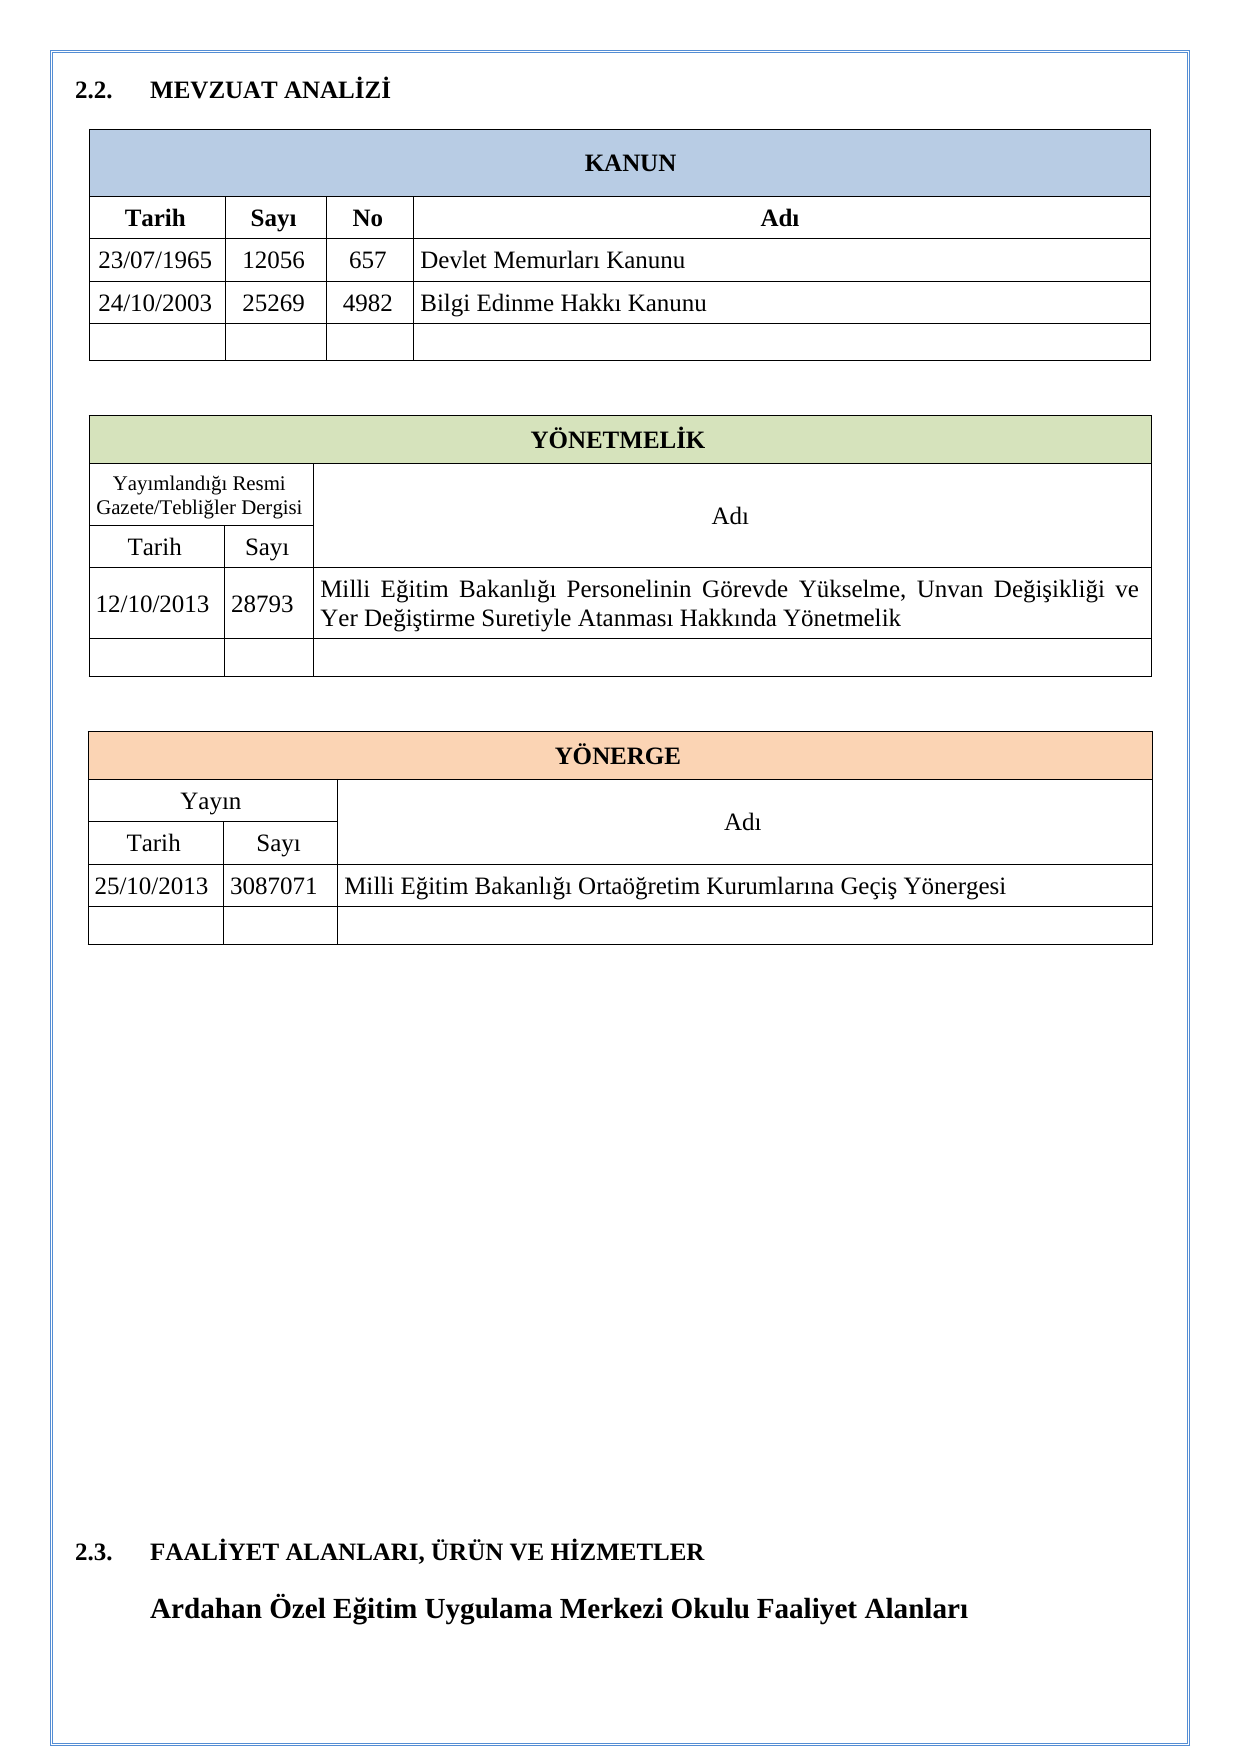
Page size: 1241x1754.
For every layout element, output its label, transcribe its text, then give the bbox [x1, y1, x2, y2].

table_cell Yayın [89, 780, 337, 821]
table_cell 25/10/2013 [89, 865, 223, 906]
table_cell Yayımlandığı Resmi Gazete/Tebliğler Dergisi [90, 464, 313, 525]
table_cell Devlet Memurları Kanunu [414, 239, 1150, 281]
table_cell [226, 324, 326, 360]
table_cell 23/07/1965 [90, 239, 225, 281]
table_cell 12/10/2013 [90, 568, 224, 638]
table_cell 24/10/2003 [90, 282, 225, 323]
table_cell Milli Eğitim Bakanlığı Personelinin Görevde Yükselme, Unvan Değişikliği ve Yer Değiştirme Suretiyle Atanması Hakkında Yönetmelik [314, 568, 1151, 638]
table_cell Adı [414, 197, 1150, 238]
table_cell 25269 [226, 282, 326, 323]
table_cell Bilgi Edinme Hakkı Kanunu [414, 282, 1150, 323]
table_header KANUN [90, 130, 1150, 196]
table_cell Adı [338, 780, 1152, 863]
table_header YÖNETMELİK [90, 416, 1151, 463]
table_cell Tarih [89, 822, 223, 863]
list FAALİYET ALANLARI, ÜRÜN VE HİZMETLER [75, 1537, 1165, 1566]
table_cell [89, 907, 223, 943]
table_cell No [327, 197, 413, 238]
table_header YÖNERGE [89, 732, 1152, 779]
table_cell Tarih [90, 197, 225, 238]
table_cell Adı [314, 464, 1151, 567]
table_cell [90, 324, 225, 360]
table_cell Sayı [225, 526, 313, 567]
table_cell 4982 [327, 282, 413, 323]
table_cell 12056 [226, 239, 326, 281]
table_cell Tarih [90, 526, 224, 567]
table_cell [225, 639, 313, 676]
table_cell [414, 324, 1150, 360]
table_cell 28793 [225, 568, 313, 638]
table_cell 3087071 [224, 865, 337, 906]
table_cell [314, 639, 1151, 676]
table_cell 657 [327, 239, 413, 281]
table_cell [90, 639, 224, 676]
table_cell [327, 324, 413, 360]
table_cell Sayı [226, 197, 326, 238]
table_cell [338, 907, 1152, 943]
table_cell Sayı [224, 822, 337, 863]
list MEVZUAT ANALİZİ [75, 75, 1165, 104]
text Ardahan Özel Eğitim Uygulama Merkezi Okulu Faaliyet Alanları [150, 1591, 1165, 1624]
table_cell [224, 907, 337, 943]
table_cell Milli Eğitim Bakanlığı Ortaöğretim Kurumlarına Geçiş Yönergesi [338, 865, 1152, 906]
